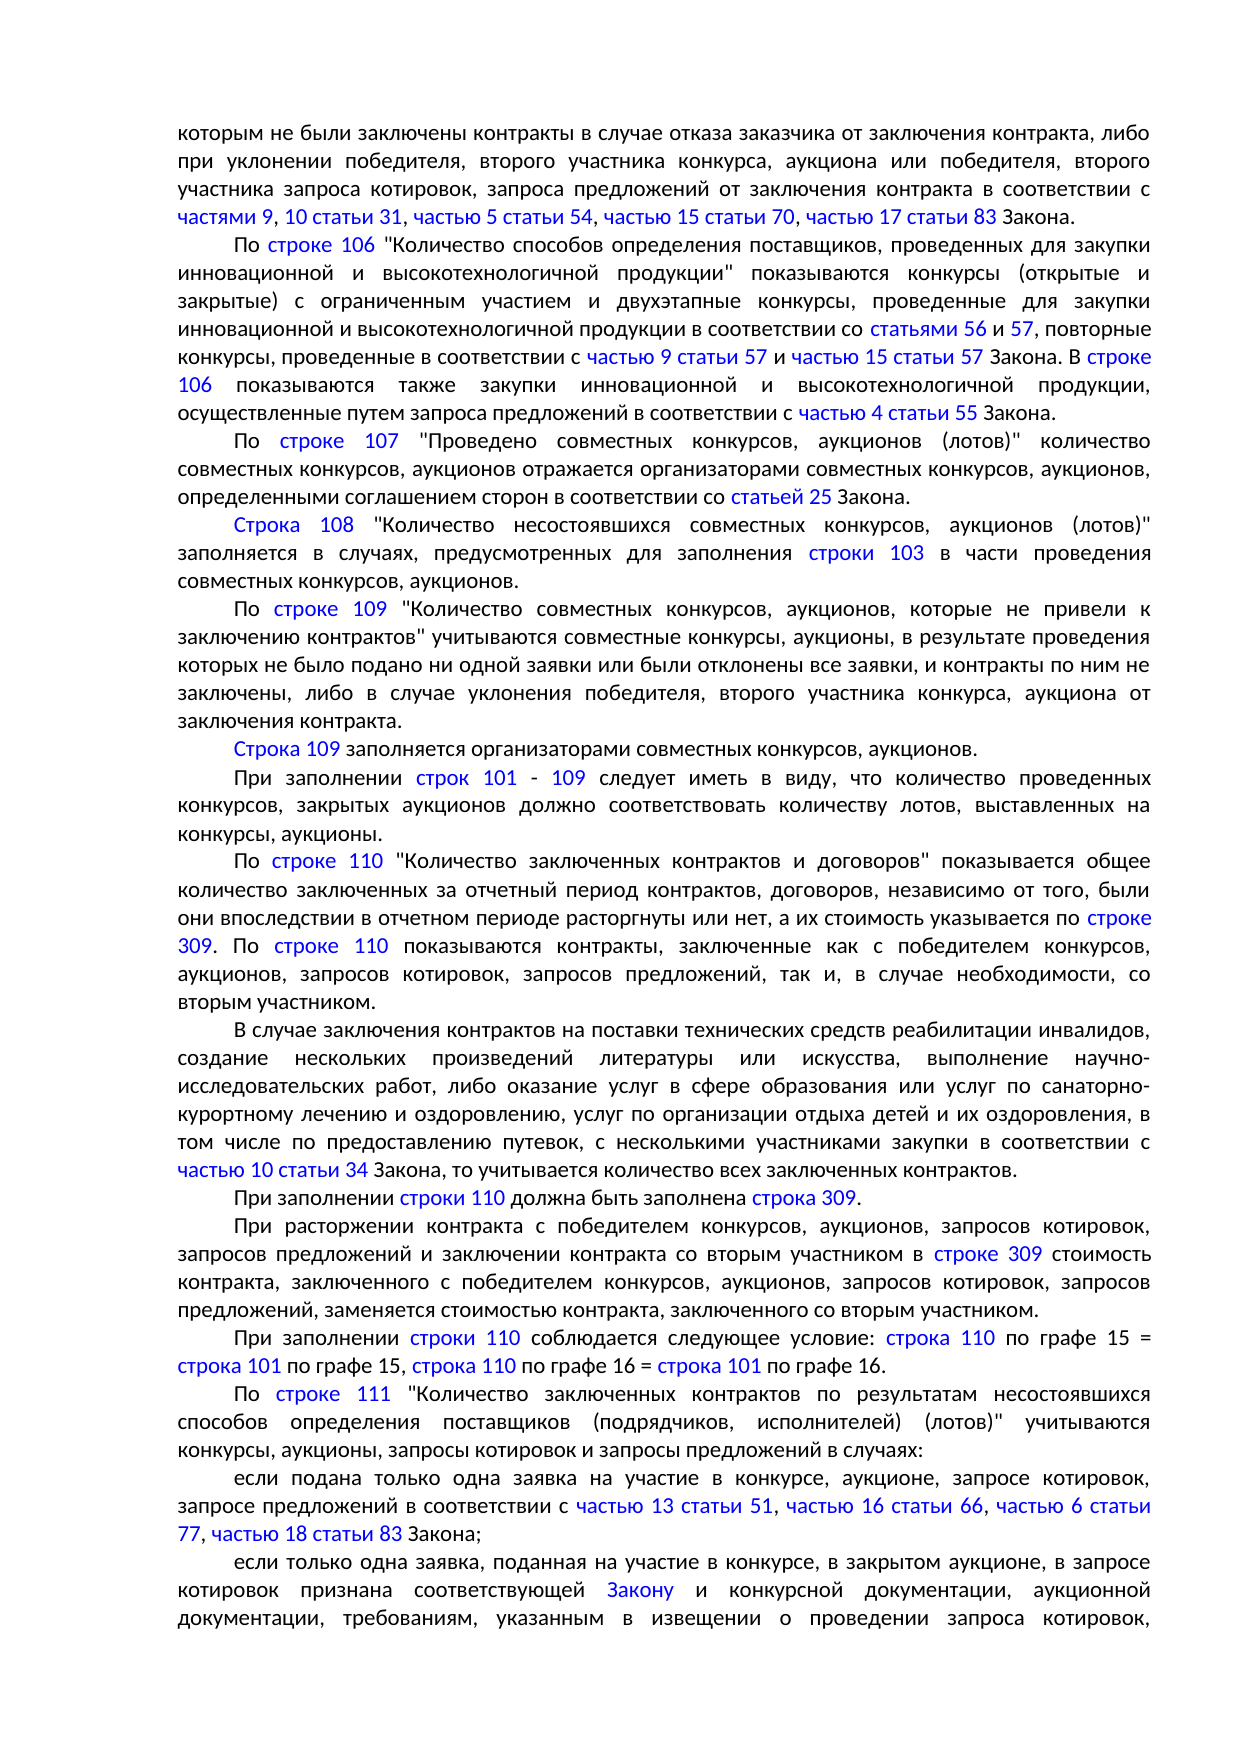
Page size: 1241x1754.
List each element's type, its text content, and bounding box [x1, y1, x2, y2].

text При заполнении строки 110 соблюдается следующее условие: строка 110 по графе 15 = строка 101 по графе 15, строка 110 по графе 16 = строка 101 по графе 16. [177, 1323, 1152, 1379]
text если подана только одна заявка на участие в конкурсе, аукционе, запросе котировок, запросе предложений в соответствии с частью 13 статьи 51, частью 16 статьи 66, частью 6 статьи 77, частью 18 статьи 83 Закона; [177, 1463, 1152, 1547]
text При расторжении контракта с победителем конкурсов, аукционов, запросов котировок, запросов предложений и заключении контракта со вторым участником в строке 309 стоимость контракта, заключенного с победителем конкурсов, аукционов, запросов котировок, запросов предложений, заменяется стоимостью контракта, заключенного со вторым участником. [177, 1211, 1152, 1323]
text По строке 110 "Количество заключенных контрактов и договоров" показывается общее количество заключенных за отчетный период контрактов, договоров, независимо от того, были они впоследствии в отчетном периоде расторгнуты или нет, а их стоимость указывается по строке 309. По строке 110 показываются контракты, заключенные как с победителем конкурсов, аукционов, запросов котировок, запросов предложений, так и, в случае необходимости, со вторым участником. [177, 847, 1152, 1015]
text В случае заключения контрактов на поставки технических средств реабилитации инвалидов, создание нескольких произведений литературы или искусства, выполнение научно-исследовательских работ, либо оказание услуг в сфере образования или услуг по санаторно-курортному лечению и оздоровлению, услуг по организации отдыха детей и их оздоровления, в том числе по предоставлению путевок, с несколькими участниками закупки в соответствии с частью 10 статьи 34 Закона, то учитывается количество всех заключенных контрактов. [177, 1015, 1152, 1183]
text По строке 107 "Проведено совместных конкурсов, аукционов (лотов)" количество совместных конкурсов, аукционов отражается организаторами совместных конкурсов, аукционов, определенными соглашением сторон в соответствии со статьей 25 Закона. [177, 426, 1152, 510]
text Строка 108 "Количество несостоявшихся совместных конкурсов, аукционов (лотов)" заполняется в случаях, предусмотренных для заполнения строки 103 в части проведения совместных конкурсов, аукционов. [177, 510, 1152, 594]
text При заполнении строк 101 - 109 следует иметь в виду, что количество проведенных конкурсов, закрытых аукционов должно соответствовать количеству лотов, выставленных на конкурсы, аукционы. [177, 763, 1152, 847]
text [177, 1547, 1152, 1631]
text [177, 118, 1152, 230]
text Строка 109 заполняется организаторами совместных конкурсов, аукционов. [177, 734, 1152, 763]
text По строке 106 "Количество способов определения поставщиков, проведенных для закупки инновационной и высокотехнологичной продукции" показываются конкурсы (открытые и закрытые) с ограниченным участием и двухэтапные конкурсы, проведенные для закупки инновационной и высокотехнологичной продукции в соответствии со статьями 56 и 57, повторные конкурсы, проведенные в соответствии с частью 9 статьи 57 и частью 15 статьи 57 Закона. В строке 106 показываются также закупки инновационной и высокотехнологичной продукции, осуществленные путем запроса предложений в соответствии с частью 4 статьи 55 Закона. [177, 230, 1152, 426]
text По строке 109 "Количество совместных конкурсов, аукционов, которые не привели к заключению контрактов" учитываются совместные конкурсы, аукционы, в результате проведения которых не было подано ни одной заявки или были отклонены все заявки, и контракты по ним не заключены, либо в случае уклонения победителя, второго участника конкурса, аукциона от заключения контракта. [177, 594, 1152, 734]
text По строке 111 "Количество заключенных контрактов по результатам несостоявшихся способов определения поставщиков (подрядчиков, исполнителей) (лотов)" учитываются конкурсы, аукционы, запросы котировок и запросы предложений в случаях: [177, 1379, 1152, 1463]
text При заполнении строки 110 должна быть заполнена строка 309. [177, 1183, 1152, 1211]
